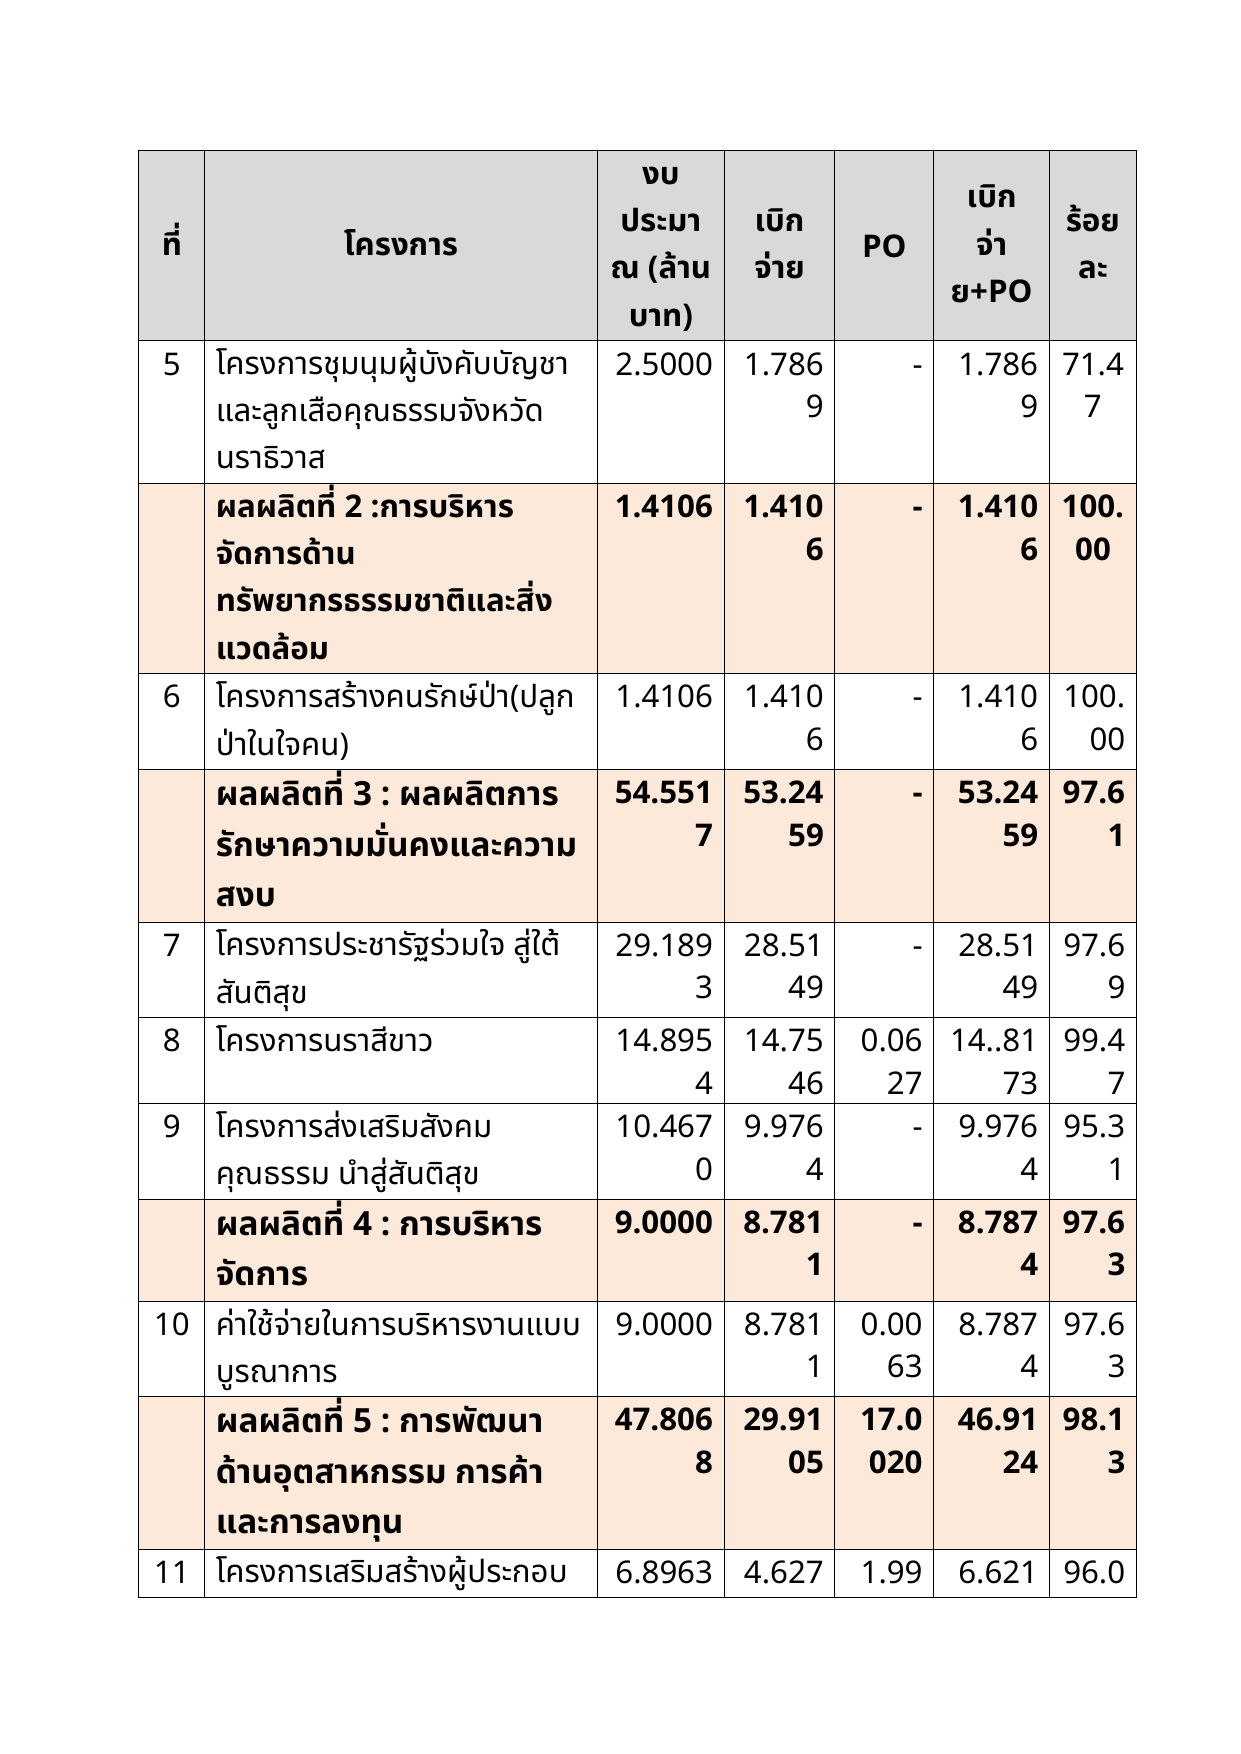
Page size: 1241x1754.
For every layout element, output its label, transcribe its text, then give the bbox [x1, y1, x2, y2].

table_cell 9 [139, 1104, 204, 1199]
table_header โครงการ [205, 151, 597, 340]
table_cell 4.6270 [725, 1550, 834, 1597]
table_cell 8.7811 [725, 1302, 834, 1396]
table_header PO [835, 151, 933, 340]
table_cell 8 [139, 1018, 204, 1103]
table_cell ผลผลิตที่ 5 : การพัฒนาด้านอุตสาหกรรม การค้า และการลงทุน [205, 1397, 597, 1549]
table_cell 0.0063 [835, 1302, 933, 1396]
table_header เบิกจ่าย [725, 151, 834, 340]
table_cell 9.0000 [598, 1302, 724, 1396]
table_header ร้อยละ [1050, 151, 1136, 340]
table_cell 9.0000 [598, 1200, 724, 1301]
table_cell - [835, 1200, 933, 1301]
table_cell ผลผลิตที่ 3 : ผลผลิตการรักษาความมั่นคงและความสงบ [205, 770, 597, 922]
table_cell - [835, 484, 933, 673]
table_cell 53.2459 [934, 770, 1049, 922]
table_cell 53.2459 [725, 770, 834, 922]
table_cell 46.9124 [934, 1397, 1049, 1549]
table_cell 2.5000 [598, 341, 724, 483]
table_cell 97.63 [1050, 1200, 1136, 1301]
table_cell 8.7874 [934, 1200, 1049, 1301]
table_cell 28.5149 [725, 923, 834, 1017]
table_cell ผลผลิตที่ 4 : การบริหารจัดการ [205, 1200, 597, 1301]
table_cell 100.00 [1050, 484, 1136, 673]
table_cell 7 [139, 923, 204, 1017]
table_cell 0.0627 [835, 1018, 933, 1103]
table_cell 11 [139, 1550, 204, 1597]
table_cell 29.1893 [598, 923, 724, 1017]
table_cell 10 [139, 1302, 204, 1396]
table_cell 17.0020 [835, 1397, 933, 1549]
table_cell [139, 770, 204, 922]
table_cell 9.9764 [725, 1104, 834, 1199]
table_cell 98.13 [1050, 1397, 1136, 1549]
table_cell 99.47 [1050, 1018, 1136, 1103]
table_cell 95.31 [1050, 1104, 1136, 1199]
table_cell - [835, 923, 933, 1017]
table_cell 1.4106 [725, 674, 834, 769]
table_cell โครงการส่งเสริมสังคมคุณธรรม นำสู่สันติสุข [205, 1104, 597, 1199]
table_cell [139, 1200, 204, 1301]
table_cell โครงการชุมนุมผู้บังคับบัญชาและลูกเสือคุณธรรมจังหวัดนราธิวาส [205, 341, 597, 483]
table_cell 6.6219 [934, 1550, 1049, 1597]
table_cell 54.5517 [598, 770, 724, 922]
table_cell 97.63 [1050, 1302, 1136, 1396]
table_cell 47.8068 [598, 1397, 724, 1549]
table_cell 1.7869 [725, 341, 834, 483]
table_cell 14..8173 [934, 1018, 1049, 1103]
table_cell 1.4106 [598, 484, 724, 673]
table_cell 97.61 [1050, 770, 1136, 922]
table_header งบประมาณ (ล้านบาท) [598, 151, 724, 340]
table_cell - [835, 1104, 933, 1199]
table_cell 5 [139, 341, 204, 483]
table_cell 96.02 [1050, 1550, 1136, 1597]
table_cell 10.4670 [598, 1104, 724, 1199]
table_cell 14.8954 [598, 1018, 724, 1103]
table_cell 8.7811 [725, 1200, 834, 1301]
table_cell - [835, 674, 933, 769]
table_cell โครงการนราสีขาว [205, 1018, 597, 1103]
table_header ที่ [139, 151, 204, 340]
table_cell 1.4106 [934, 484, 1049, 673]
table_cell 8.7874 [934, 1302, 1049, 1396]
table_cell 9.9764 [934, 1104, 1049, 1199]
table_cell โครงการประชารัฐร่วมใจ สู่ใต้สันติสุข [205, 923, 597, 1017]
table_cell 71.47 [1050, 341, 1136, 483]
table_cell โครงการสร้างคนรักษ์ป่า(ปลูกป่าในใจคน) [205, 674, 597, 769]
table_cell 97.69 [1050, 923, 1136, 1017]
table_header เบิกจ่าย+PO [934, 151, 1049, 340]
table_cell 1.4106 [934, 674, 1049, 769]
table_cell - [835, 770, 933, 922]
table_cell 6 [139, 674, 204, 769]
table_cell 28.5149 [934, 923, 1049, 1017]
table_cell 100.00 [1050, 674, 1136, 769]
table_cell 14.7546 [725, 1018, 834, 1103]
table_cell 29.9105 [725, 1397, 834, 1549]
table_cell [139, 484, 204, 673]
table_cell 1.7869 [934, 341, 1049, 483]
table_cell 1.9950 [835, 1550, 933, 1597]
table_cell 1.4106 [725, 484, 834, 673]
table_cell - [835, 341, 933, 483]
table_cell ค่าใช้จ่ายในการบริหารงานแบบบูรณาการ [205, 1302, 597, 1396]
table_cell ผลผลิตที่ 2 :การบริหารจัดการด้านทรัพยากรธรรมชาติและสิ่งแวดล้อม [205, 484, 597, 673]
table_cell 1.4106 [598, 674, 724, 769]
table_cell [205, 1550, 597, 1597]
table_cell [139, 1397, 204, 1549]
table_cell 6.8963 [598, 1550, 724, 1597]
